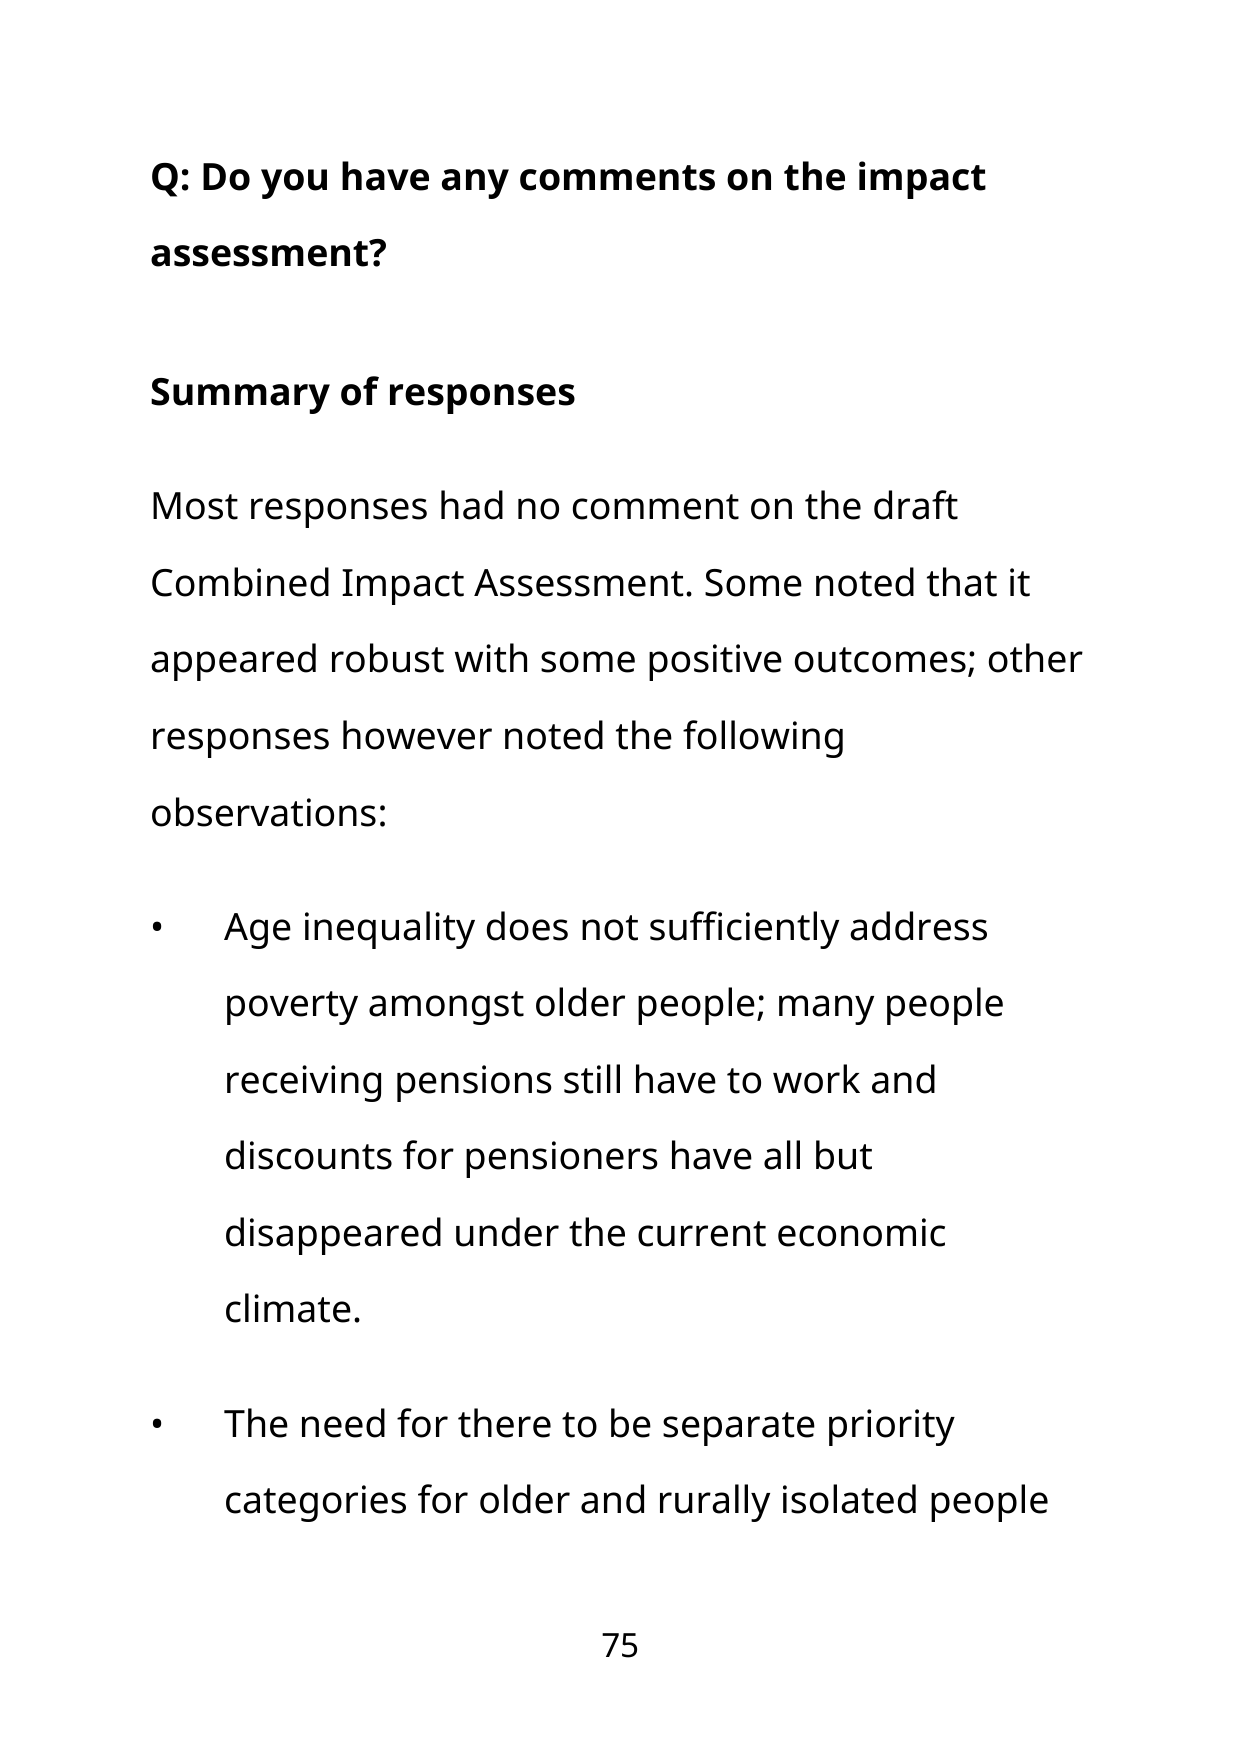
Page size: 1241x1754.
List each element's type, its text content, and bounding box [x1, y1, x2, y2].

text Most responses had no comment on the draft Combined Impact Assessment. Some noted that it appeared robust with some positive outcomes; other responses however noted the following observations: [150, 480, 1090, 837]
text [150, 1397, 1090, 1524]
text • Age inequality does not sufficiently address poverty amongst older people; many people receiving pensions still have to work and discounts for pensioners have all but disappeared under the current economic climate. [150, 900, 1090, 1334]
subtitle Q: Do you have any comments on the impact assessment? [150, 150, 1090, 278]
text Summary of responses [150, 366, 1090, 417]
